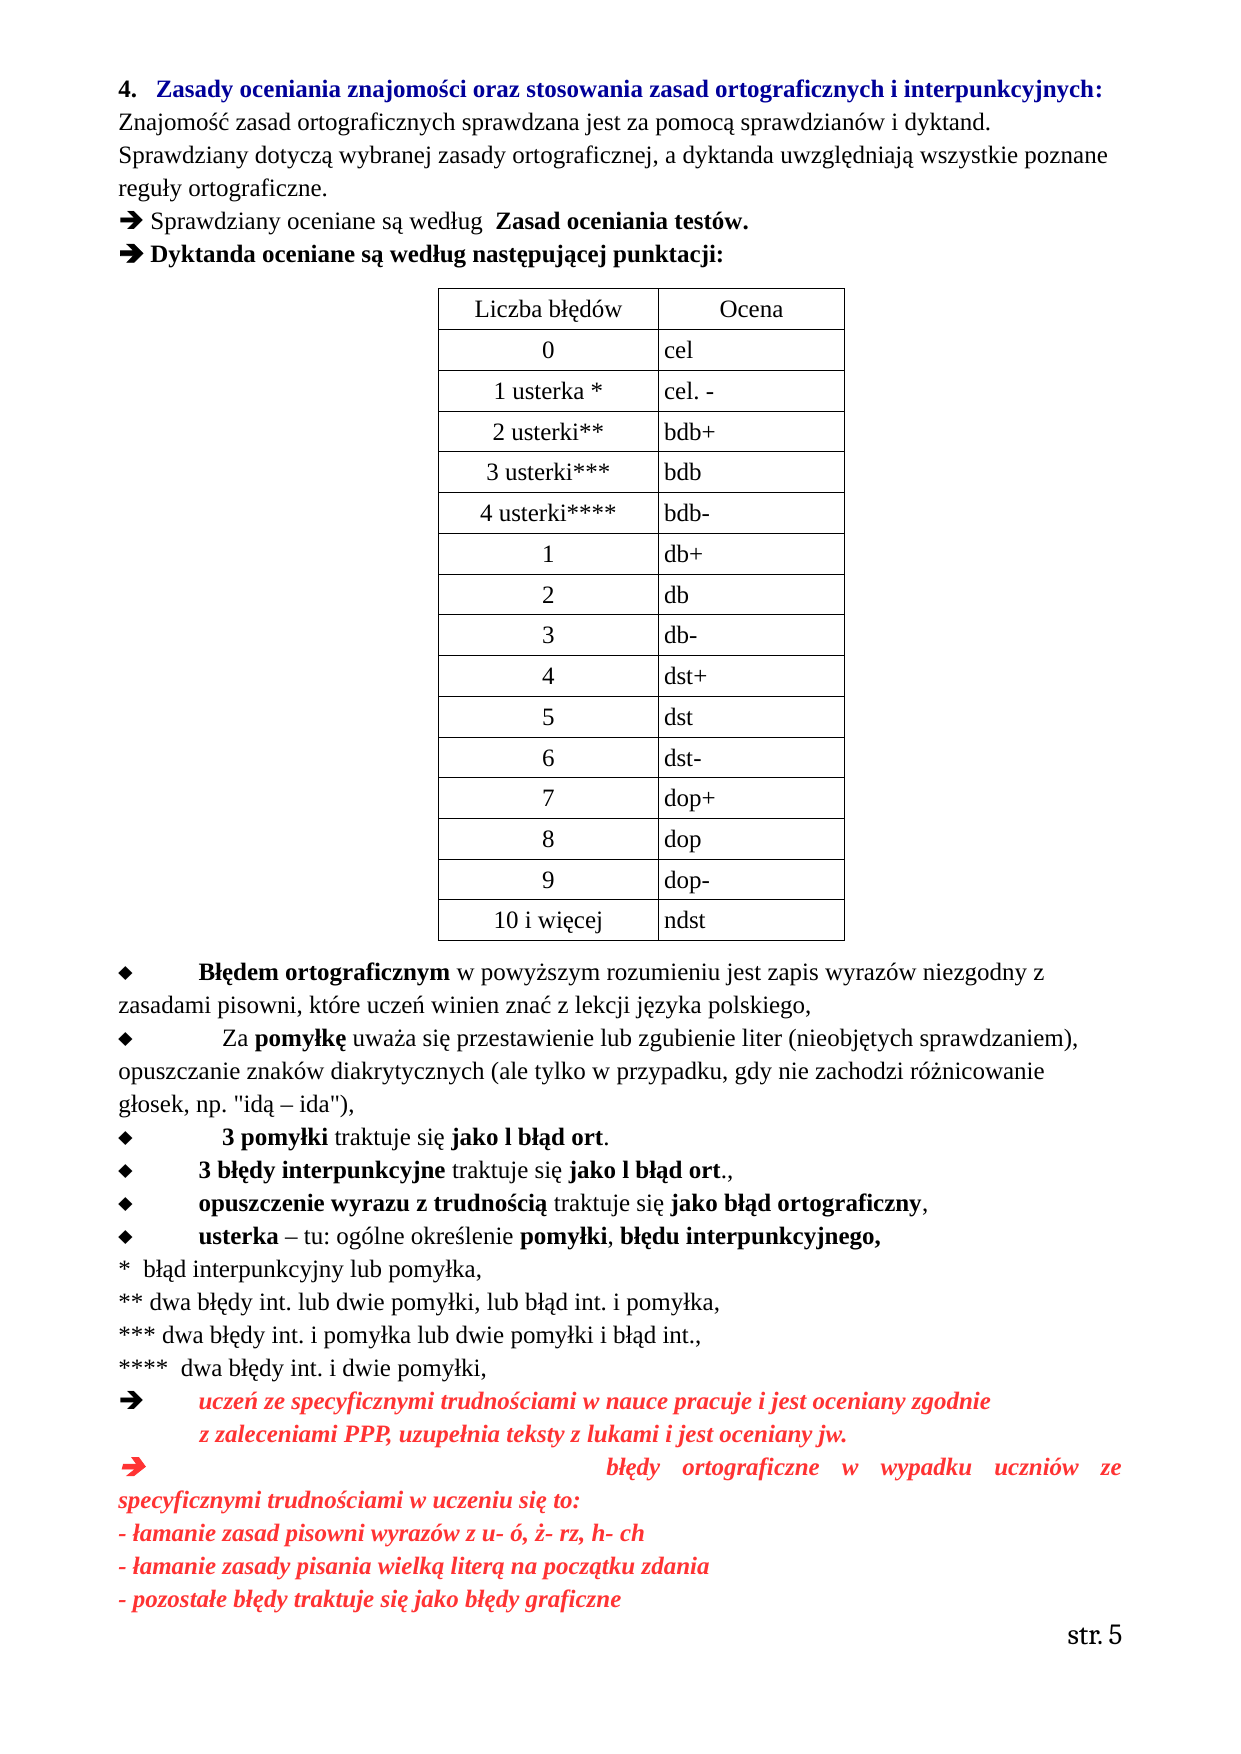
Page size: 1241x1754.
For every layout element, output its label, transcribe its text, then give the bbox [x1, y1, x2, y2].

text - pozostałe błędy traktuje się jako błędy graficzne [118, 1584, 1122, 1613]
text - łamanie zasad pisowni wyrazów z u- ó, ż- rz, h- ch [118, 1518, 1122, 1547]
table_cell dop- [659, 860, 844, 899]
list uczeń ze specyficznymi trudnościami w nauce pracuje i jest oceniany zgodnie [118, 1386, 1122, 1415]
table_cell 1 [439, 534, 658, 573]
list Za pomyłkę uważa się przestawienie lub zgubienie liter (nieobjętych sprawdzaniem), opuszczanie znaków diakrytycznych (ale tylko w przypadku, gdy nie zachodzi różnicowanie głosek, np. "idą – ida"), [118, 1023, 1122, 1118]
table_cell 5 [439, 697, 658, 736]
table_header Ocena [659, 289, 844, 329]
text ** dwa błędy int. lub dwie pomyłki, lub błąd int. i pomyłka, [118, 1287, 1122, 1316]
table_cell db+ [659, 534, 844, 573]
table_cell bdb- [659, 493, 844, 533]
table_cell 2 [439, 575, 658, 614]
table_cell cel. - [659, 371, 844, 411]
table_cell dst+ [659, 656, 844, 696]
list Sprawdziany oceniane są według Zasad oceniania testów. [118, 206, 1122, 234]
table_cell 10 i więcej [439, 900, 658, 940]
table_cell 3 [439, 615, 658, 655]
list usterka – tu: ogólne określenie pomyłki, błędu interpunkcyjnego, [118, 1221, 1122, 1250]
table_cell bdb [659, 452, 844, 492]
list błędy ortograficzne w wypadku uczniów ze specyficznymi trudnościami w uczeniu się to: [118, 1452, 1122, 1514]
table_cell db [659, 575, 844, 614]
table_cell cel [659, 330, 844, 370]
table_cell 8 [439, 819, 658, 858]
table_cell 4 usterki**** [439, 493, 658, 533]
list 3 błędy interpunkcyjne traktuje się jako l błąd ort., [118, 1155, 1122, 1184]
table_cell 4 [439, 656, 658, 696]
table_cell 3 usterki*** [439, 452, 658, 492]
table_cell 9 [439, 860, 658, 899]
table_cell 1 usterka * [439, 371, 658, 411]
text 4. Zasady oceniania znajomości oraz stosowania zasad ortograficznych i interpunkcyjnych: [118, 74, 1122, 102]
text z zaleceniami PPP, uzupełnia teksty z lukami i jest oceniany jw. [118, 1419, 1122, 1448]
table_cell dst [659, 697, 844, 736]
text Znajomość zasad ortograficznych sprawdzana jest za pomocą sprawdzianów i dyktand. Sprawdziany dotyczą wybranej zasady ortograficznej, a dyktanda uwzględniają wszystkie poznane reguły ortograficzne. [118, 107, 1122, 202]
table_cell ndst [659, 900, 844, 940]
table_cell dop [659, 819, 844, 858]
list Dyktanda oceniane są według następującej punktacji: [118, 239, 1122, 268]
table_cell db- [659, 615, 844, 655]
table_cell 6 [439, 738, 658, 777]
table_cell 0 [439, 330, 658, 370]
list opuszczenie wyrazu z trudnością traktuje się jako błąd ortograficzny, [118, 1188, 1122, 1217]
text - łamanie zasady pisania wielką literą na początku zdania [118, 1551, 1122, 1580]
list 3 pomyłki traktuje się jako l błąd ort. [118, 1122, 1122, 1151]
table_cell 2 usterki** [439, 412, 658, 451]
table_cell dop+ [659, 778, 844, 818]
text * błąd interpunkcyjny lub pomyłka, [118, 1254, 1122, 1283]
table_cell 7 [439, 778, 658, 818]
table_cell dst- [659, 738, 844, 777]
text *** dwa błędy int. i pomyłka lub dwie pomyłki i błąd int., [118, 1320, 1122, 1349]
list Błędem ortograficznym w powyższym rozumieniu jest zapis wyrazów niezgodny z zasadami pisowni, które uczeń winien znać z lekcji języka polskiego, [118, 957, 1122, 1019]
text **** dwa błędy int. i dwie pomyłki, [118, 1353, 1122, 1382]
table_cell bdb+ [659, 412, 844, 451]
table_header Liczba błędów [439, 289, 658, 329]
